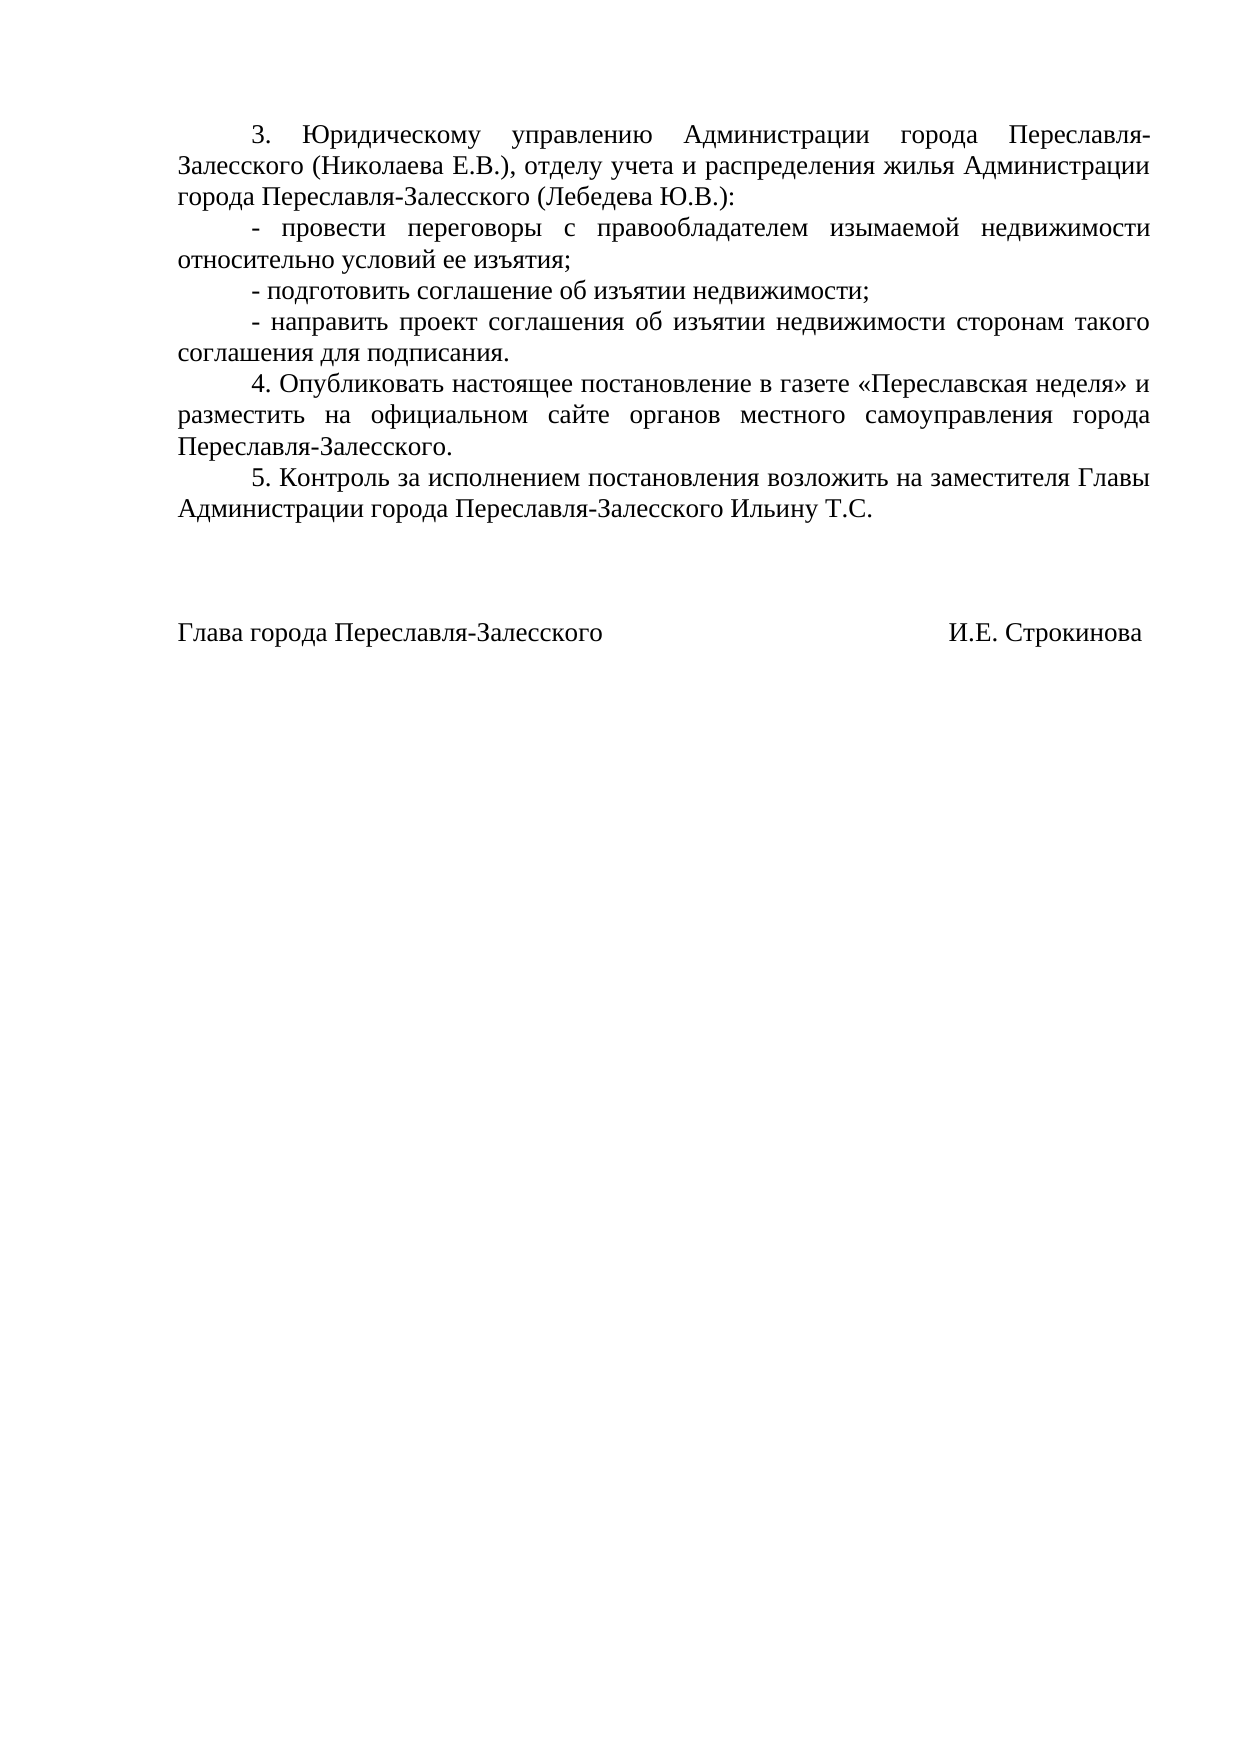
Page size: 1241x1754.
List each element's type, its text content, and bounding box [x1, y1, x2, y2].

text - провести переговоры с правообладателем изымаемой недвижимости относительно условий ее изъятия; [177, 212, 1152, 274]
text 4. Опубликовать настоящее постановление в газете «Переславская неделя» и разместить на официальном сайте органов местного самоуправления города Переславля-Залесского. [177, 367, 1152, 461]
text Глава города Переславля-Залесского И.Е. Строкинова [177, 616, 1152, 648]
text 3. Юридическому управлению Администрации города Переславля-Залесского (Николаева Е.В.), отделу учета и распределения жилья Администрации города Переславля-Залесского (Лебедева Ю.В.): [177, 118, 1152, 212]
text - направить проект соглашения об изъятии недвижимости сторонам такого соглашения для подписания. [177, 305, 1152, 367]
text 5. Контроль за исполнением постановления возложить на заместителя Главы Администрации города Переславля-Залесского Ильину Т.С. [177, 461, 1152, 523]
text - подготовить соглашение об изъятии недвижимости; [177, 274, 1152, 305]
